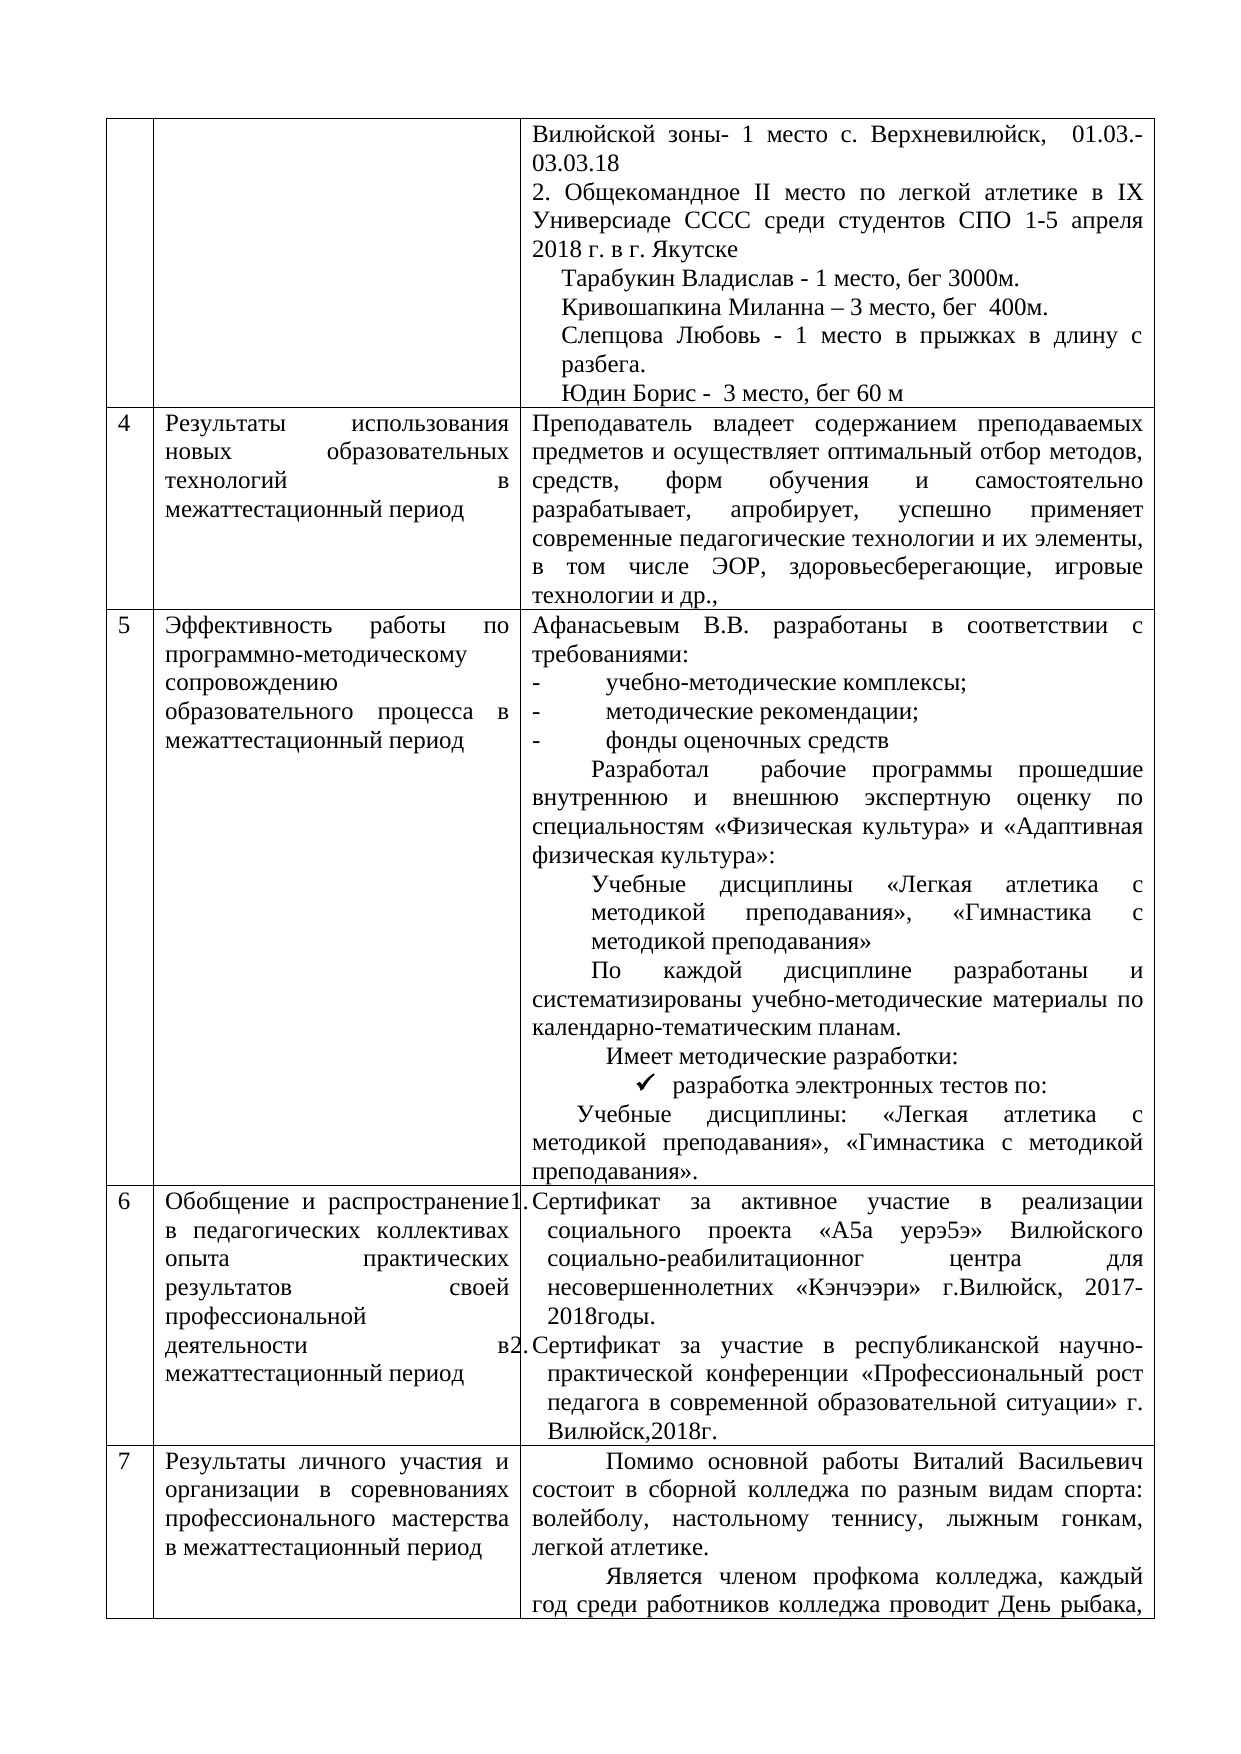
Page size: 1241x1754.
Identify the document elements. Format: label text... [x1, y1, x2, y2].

table_cell Результаты использования новых образовательных технологий в межаттестационный период [154, 408, 520, 609]
table_cell 3 [107, 119, 153, 407]
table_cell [154, 1446, 520, 1618]
table_cell Эффективность работы по программно-методическому сопровождению образовательного процесса в межаттестационный период [154, 610, 520, 1185]
table_cell Сертификат за активное участие в реализации социального проекта «А5а уерэ5э» Вилюйского социально-реабилитационног центра для несовершеннолетних «Кэнчээри» г.Вилюйск, 2017-2018годы. Сертификат за участие в республиканской научно-практической конференции «Профессиональный рост педагога в современной образовательной ситуации» г. Вилюйск,2018г. [521, 1186, 1154, 1445]
table_cell 7 [107, 1446, 153, 1618]
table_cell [521, 119, 1154, 407]
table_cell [521, 1446, 1154, 1618]
table_cell 5 [107, 610, 153, 1185]
table_cell Афанасьевым В.В. разработаны в соответствии с требованиями: - учебно-методические комплексы; - методические рекомендации; - фонды оценочных средств Разработал рабочие программы прошедшие внутреннюю и внешнюю экспертную оценку по специальностям «Физическая культура» и «Адаптивная физическая культура»: Учебные дисциплины «Легкая атлетика с методикой преподавания», «Гимнастика с методикой преподавания» По каждой дисциплине разработаны и систематизированы учебно-методические материалы по календарно-тематическим планам. Имеет методические разработки: разработка электронных тестов по: Учебные дисциплины: «Легкая атлетика с методикой преподавания», «Гимнастика с методикой преподавания». [521, 610, 1154, 1185]
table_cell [154, 119, 520, 407]
table_cell 4 [107, 408, 153, 609]
table_cell Преподаватель владеет содержанием преподаваемых предметов и осуществляет оптимальный отбор методов, средств, форм обучения и самостоятельно разрабатывает, апробирует, успешно применяет современные педагогические технологии и их элементы, в том числе ЭОР, здоровьесберегающие, игровые технологии и др., [521, 408, 1154, 609]
table_cell Обобщение и распространение в педагогических коллективах опыта практических результатов своей профессиональной деятельности в межаттестационный период [154, 1186, 520, 1445]
table_cell 6 [107, 1186, 153, 1445]
